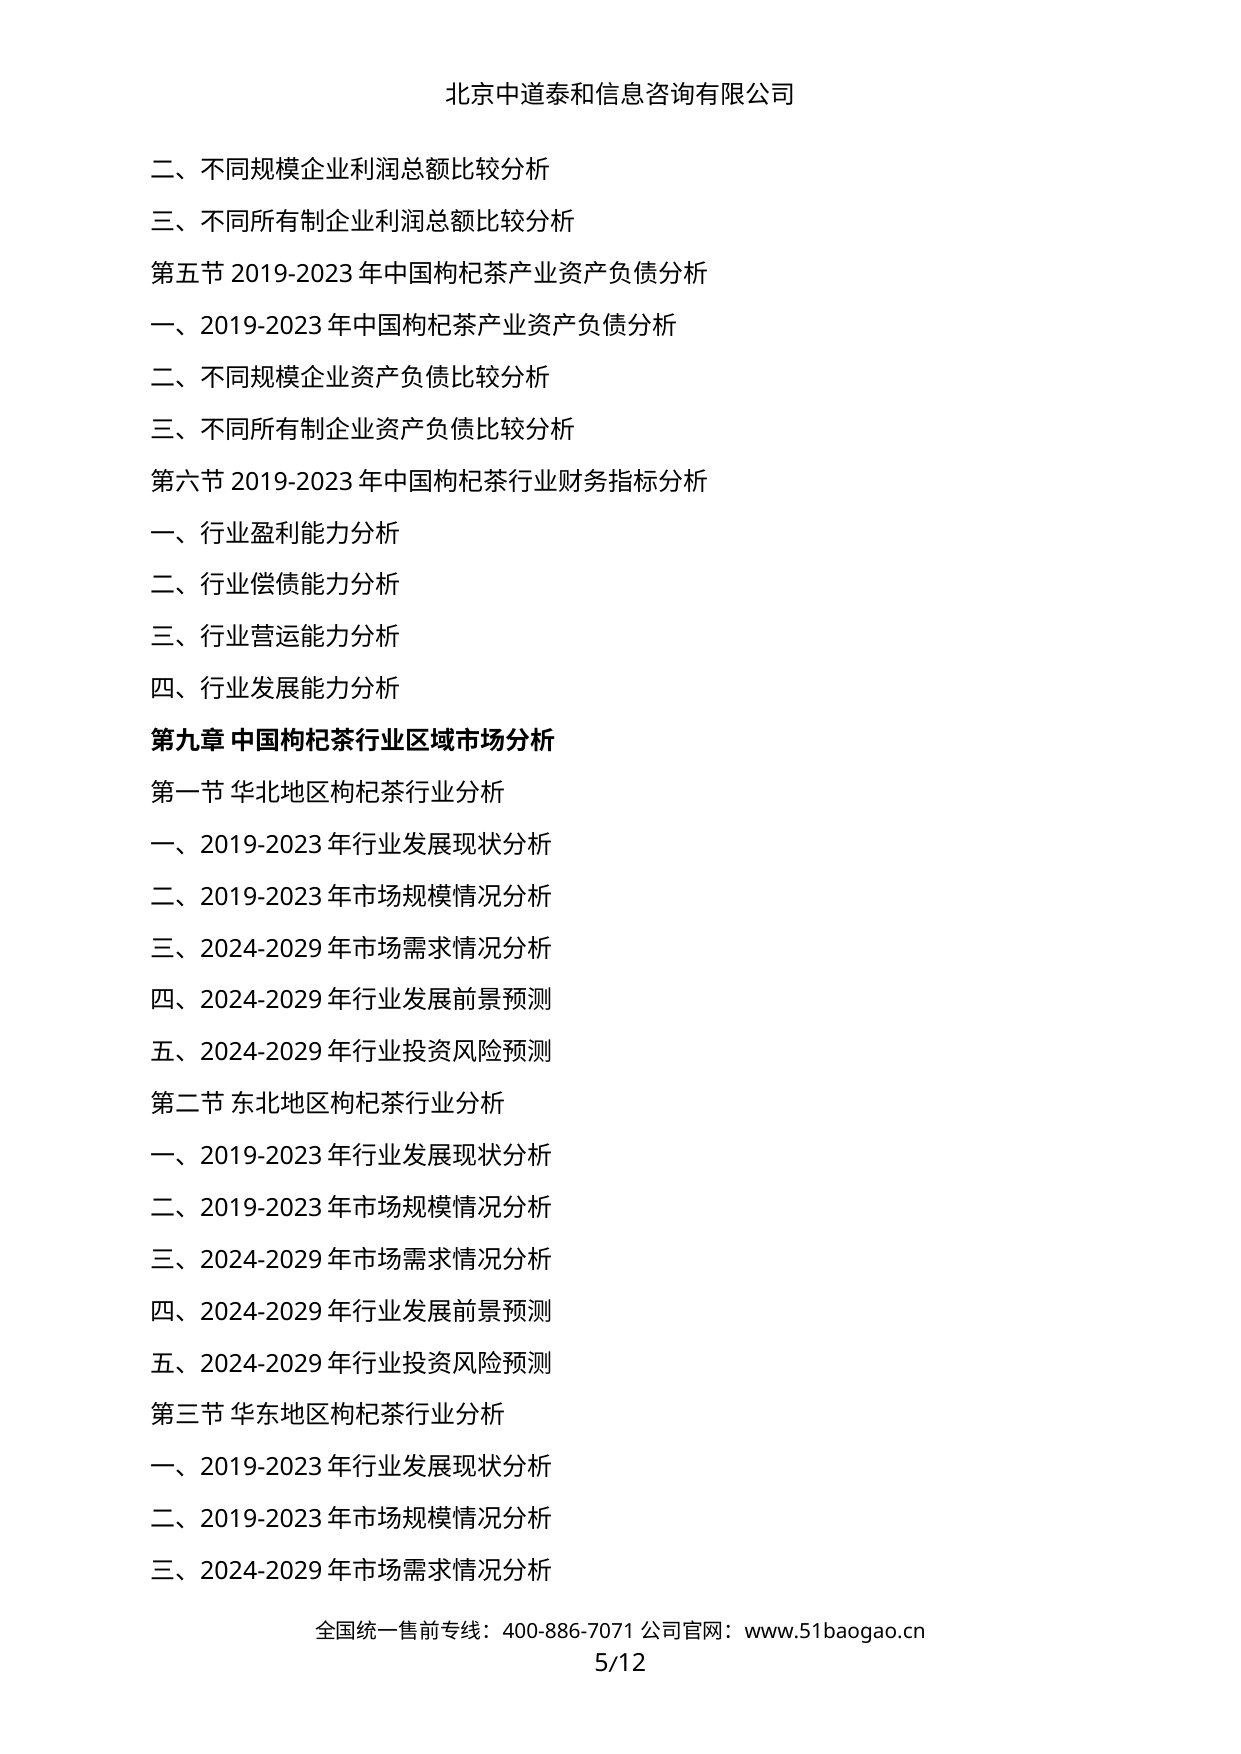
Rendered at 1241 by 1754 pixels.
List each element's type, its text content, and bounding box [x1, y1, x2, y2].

text 二、不同规模企业利润总额比较分析 [150, 150, 1090, 186]
text 第三节 华东地区枸杞茶行业分析 [150, 1395, 1090, 1431]
text 一、2019-2023年中国枸杞茶产业资产负债分析 [150, 306, 1090, 342]
text 二、不同规模企业资产负债比较分析 [150, 357, 1090, 394]
text 二、2019-2023年市场规模情况分析 [150, 1187, 1090, 1224]
text 三、2024-2029年市场需求情况分析 [150, 1239, 1090, 1276]
text 第五节 2019-2023年中国枸杞茶产业资产负债分析 [150, 254, 1090, 290]
text 二、2019-2023年市场规模情况分析 [150, 876, 1090, 912]
text 三、不同所有制企业利润总额比较分析 [150, 202, 1090, 238]
text 三、2024-2029年市场需求情况分析 [150, 1551, 1090, 1587]
text 二、行业偿债能力分析 [150, 565, 1090, 601]
text 四、2024-2029年行业发展前景预测 [150, 980, 1090, 1016]
text 第一节 华北地区枸杞茶行业分析 [150, 772, 1090, 809]
text 五、2024-2029年行业投资风险预测 [150, 1032, 1090, 1068]
text 第二节 东北地区枸杞茶行业分析 [150, 1084, 1090, 1120]
text 一、2019-2023年行业发展现状分析 [150, 1447, 1090, 1483]
text 三、2024-2029年市场需求情况分析 [150, 928, 1090, 964]
text 一、2019-2023年行业发展现状分析 [150, 824, 1090, 861]
text 二、2019-2023年市场规模情况分析 [150, 1499, 1090, 1535]
text 五、2024-2029年行业投资风险预测 [150, 1343, 1090, 1379]
text 一、行业盈利能力分析 [150, 513, 1090, 549]
text 三、不同所有制企业资产负债比较分析 [150, 409, 1090, 446]
text 四、2024-2029年行业发展前景预测 [150, 1291, 1090, 1327]
text 四、行业发展能力分析 [150, 669, 1090, 705]
text 一、2019-2023年行业发展现状分析 [150, 1136, 1090, 1172]
text 第九章 中国枸杞茶行业区域市场分析 [150, 721, 1090, 757]
text 三、行业营运能力分析 [150, 617, 1090, 653]
text 第六节 2019-2023年中国枸杞茶行业财务指标分析 [150, 461, 1090, 497]
